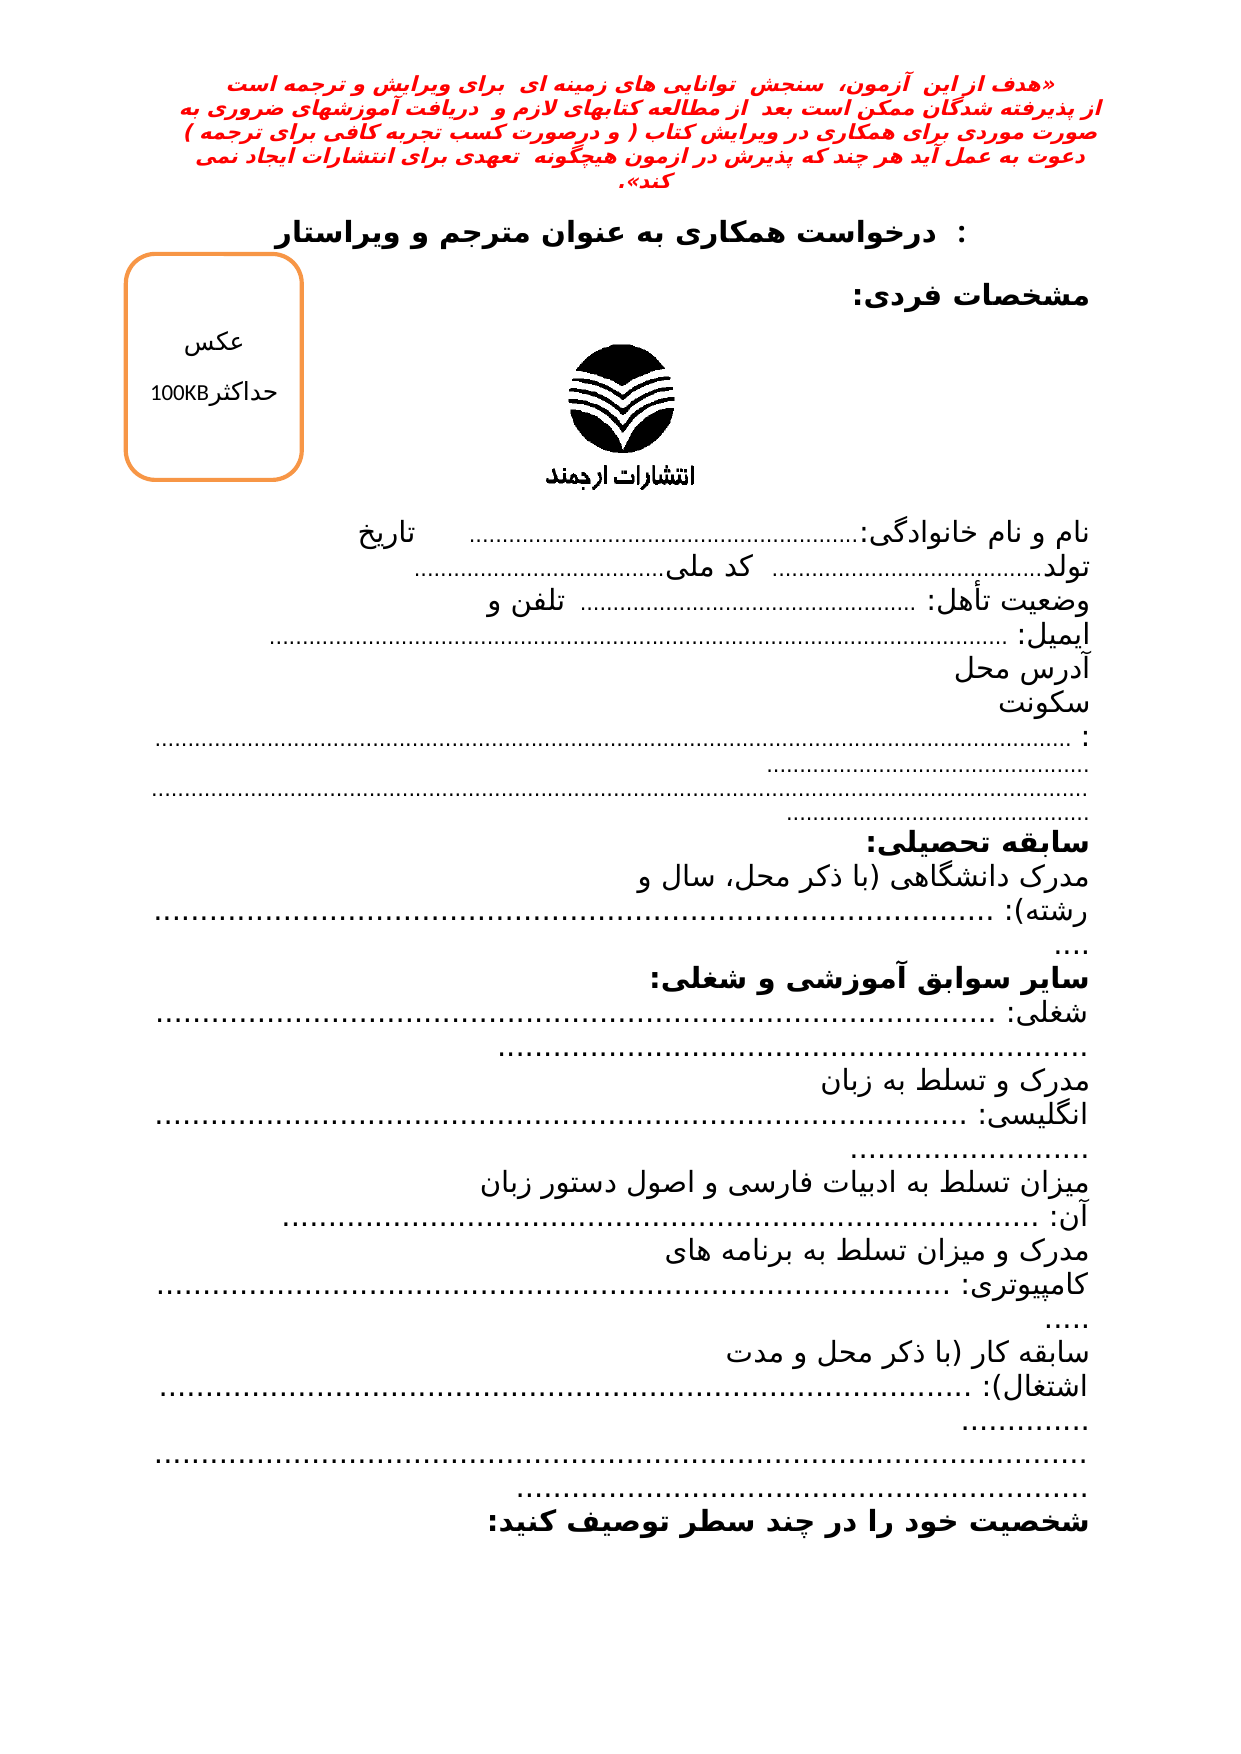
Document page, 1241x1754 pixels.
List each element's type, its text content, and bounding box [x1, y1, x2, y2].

text مدرک و میزان تسلط به برنامه های کامپیوتری: ........................................................................................... [150, 1233, 1090, 1335]
text وضعیت تأهل: ................................................... تلفن و ایمیل: ................................................................................................................ [150, 583, 1090, 651]
text مشخصات فردی: [304, 278, 1090, 312]
text شغلی: ........................................................................................................................................................... [150, 995, 1090, 1063]
text مدرک دانشگاهی (با ذکر محل، سال و رشته): ............................................................................................... [150, 859, 1090, 961]
text مدرک و تسلط به زبان انگلیسی: .................................................................................................................. [150, 1063, 1090, 1165]
text ............................................................................................................................................................................................ [150, 777, 1090, 826]
text میزان تسلط به ادبیات فارسی و اصول دستور زبان آن: .................................................................................. [150, 1165, 1090, 1233]
text نام و نام خانوادگی:........................................................... تاریخ تولد......................................... کد ملی...................................... [150, 333, 1090, 583]
text درخواست همکاری به عنوان مترجم و ویراستار : [150, 212, 1090, 251]
text شخصیت خود را در چند سطر توصیف کنید: [150, 1505, 1090, 1539]
text ................................................................................................................................................................... [150, 1437, 1090, 1505]
text سابقه تحصیلی: [150, 826, 1090, 859]
text سایر سوابق آموزشی و شغلی: [150, 961, 1090, 995]
text آدرس محل سکونت: ............................................................................................................................................................................................ [150, 651, 1090, 777]
text سابقه کار (با ذکر محل و مدت اشتغال): ...................................................................................................... [150, 1335, 1090, 1437]
picture [540, 337, 700, 495]
